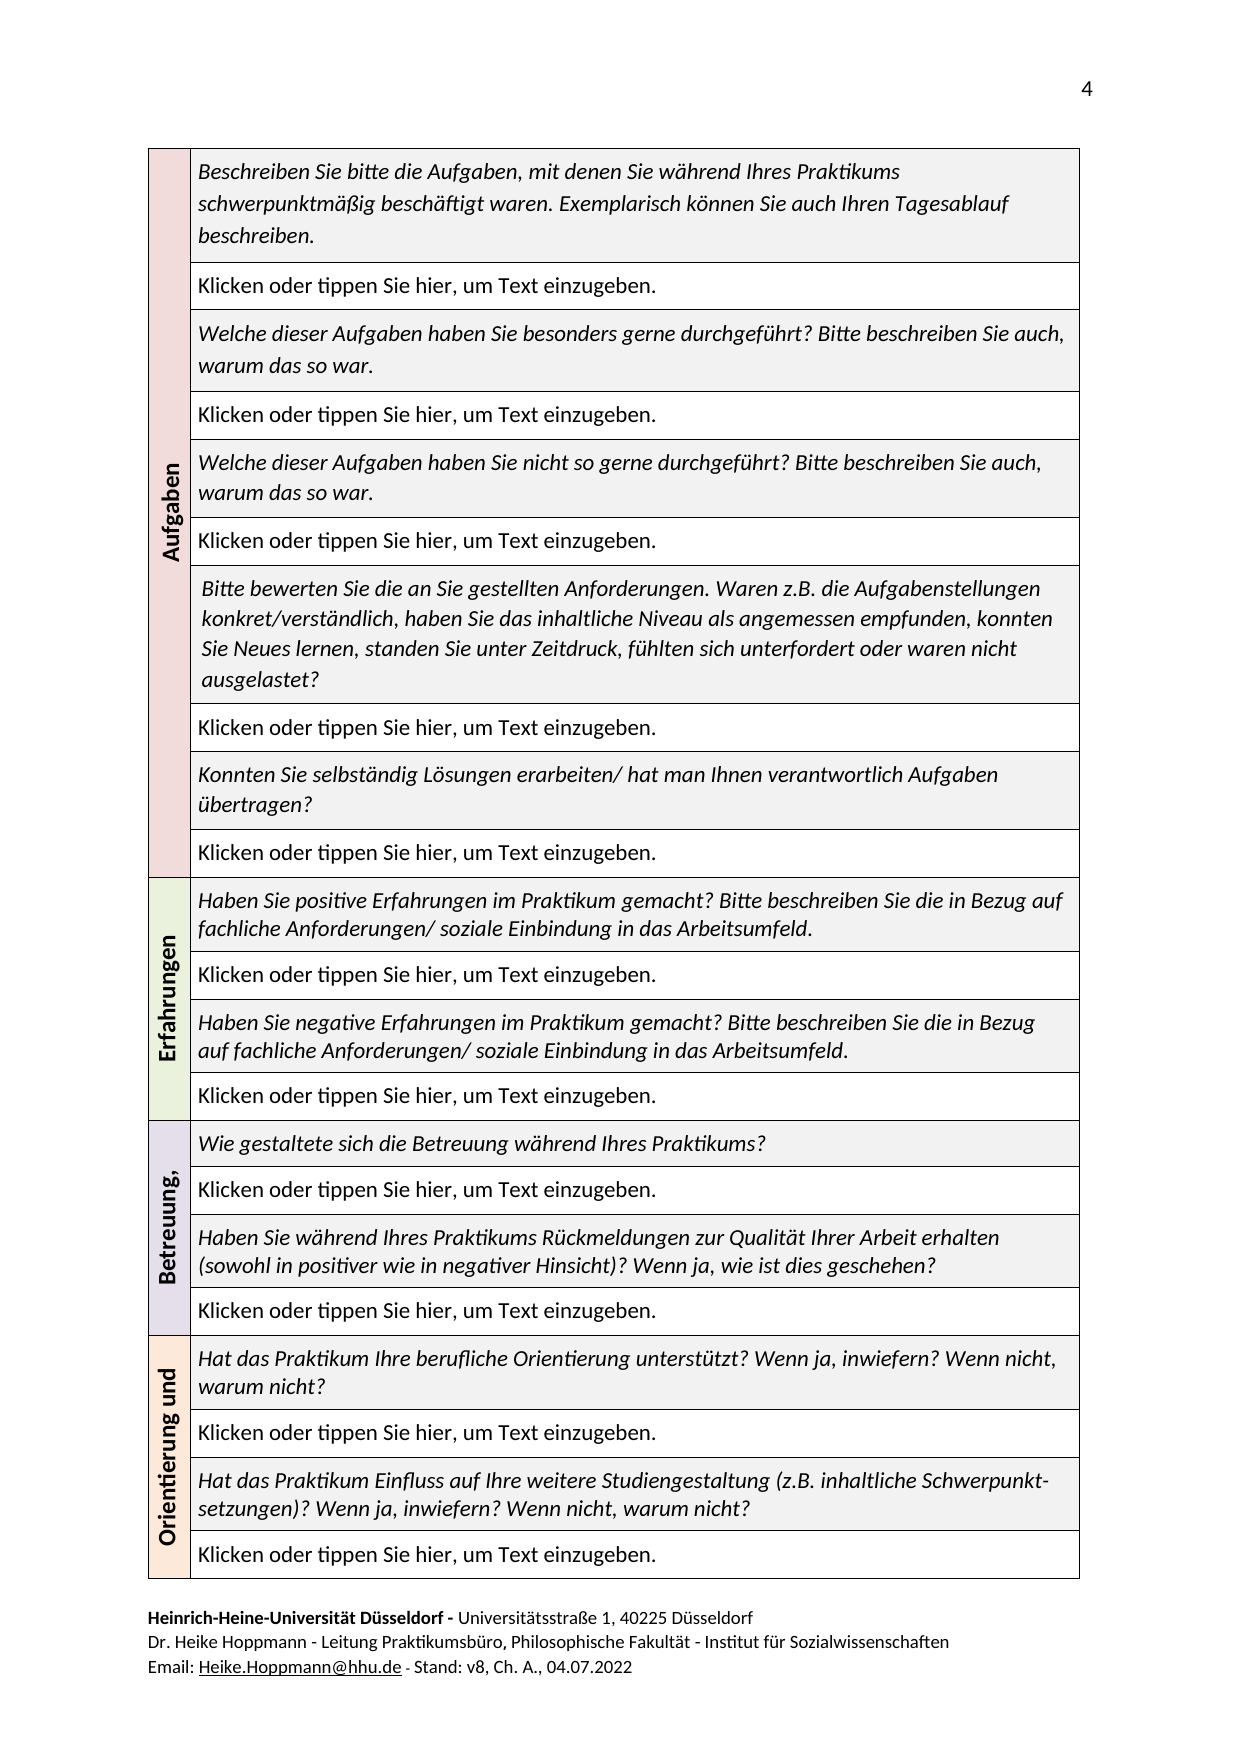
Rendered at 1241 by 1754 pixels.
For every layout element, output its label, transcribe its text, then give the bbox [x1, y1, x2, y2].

table_cell Betreuung, [149, 1121, 190, 1335]
table_cell Haben Sie positive Erfahrungen im Praktikum gemacht? Bitte beschreiben Sie die in Bezug auf fachliche Anforderungen/ soziale Einbindung in das Arbeitsumfeld. [191, 878, 1079, 951]
table_cell Hat das Praktikum Ihre berufliche Orientierung unterstützt? Wenn ja, inwiefern? Wenn nicht, warum nicht? [191, 1336, 1079, 1409]
table_cell Hat das Praktikum Einfluss auf Ihre weitere Studiengestaltung (z.B. inhaltliche Schwerpunkt-setzungen)? Wenn ja, inwiefern? Wenn nicht, warum nicht? [191, 1458, 1079, 1530]
table_cell Haben Sie während Ihres Praktikums Rückmeldungen zur Qualität Ihrer Arbeit erhalten (sowohl in positiver wie in negativer Hinsicht)? Wenn ja, wie ist dies geschehen? [191, 1215, 1079, 1287]
table_cell Bitte bewerten Sie die an Sie gestellten Anforderungen. Waren z.B. die Aufgabenstellungen konkret/verständlich, haben Sie das inhaltliche Niveau als angemessen empfunden, konnten Sie Neues lernen, standen Sie unter Zeitdruck, fühlten sich unterfordert oder waren nicht ausgelastet? [191, 566, 1079, 703]
table_cell Konnten Sie selbständig Lösungen erarbeiten/ hat man Ihnen verantwortlich Aufgaben übertragen? [191, 752, 1079, 829]
table_cell Aufgaben [149, 149, 190, 877]
table_cell Orientierung und Zukunftsgestaltung [149, 1336, 190, 1578]
table_cell Welche dieser Aufgaben haben Sie besonders gerne durchgeführt? Bitte beschreiben Sie auch, warum das so war. [191, 310, 1079, 391]
table_cell Welche dieser Aufgaben haben Sie nicht so gerne durchgeführt? Bitte beschreiben Sie auch, warum das so war. [191, 440, 1079, 517]
table_cell Beschreiben Sie bitte die Aufgaben, mit denen Sie während Ihres Praktikums schwerpunktmäßig beschäftigt waren. Exemplarisch können Sie auch Ihren Tagesablauf beschreiben. [191, 149, 1079, 262]
table_cell Wie gestaltete sich die Betreuung während Ihres Praktikums? [191, 1121, 1079, 1166]
table_cell Erfahrungen [149, 878, 190, 1120]
table_cell Haben Sie negative Erfahrungen im Praktikum gemacht? Bitte beschreiben Sie die in Bezug auf fachliche Anforderungen/ soziale Einbindung in das Arbeitsumfeld. [191, 1000, 1079, 1072]
